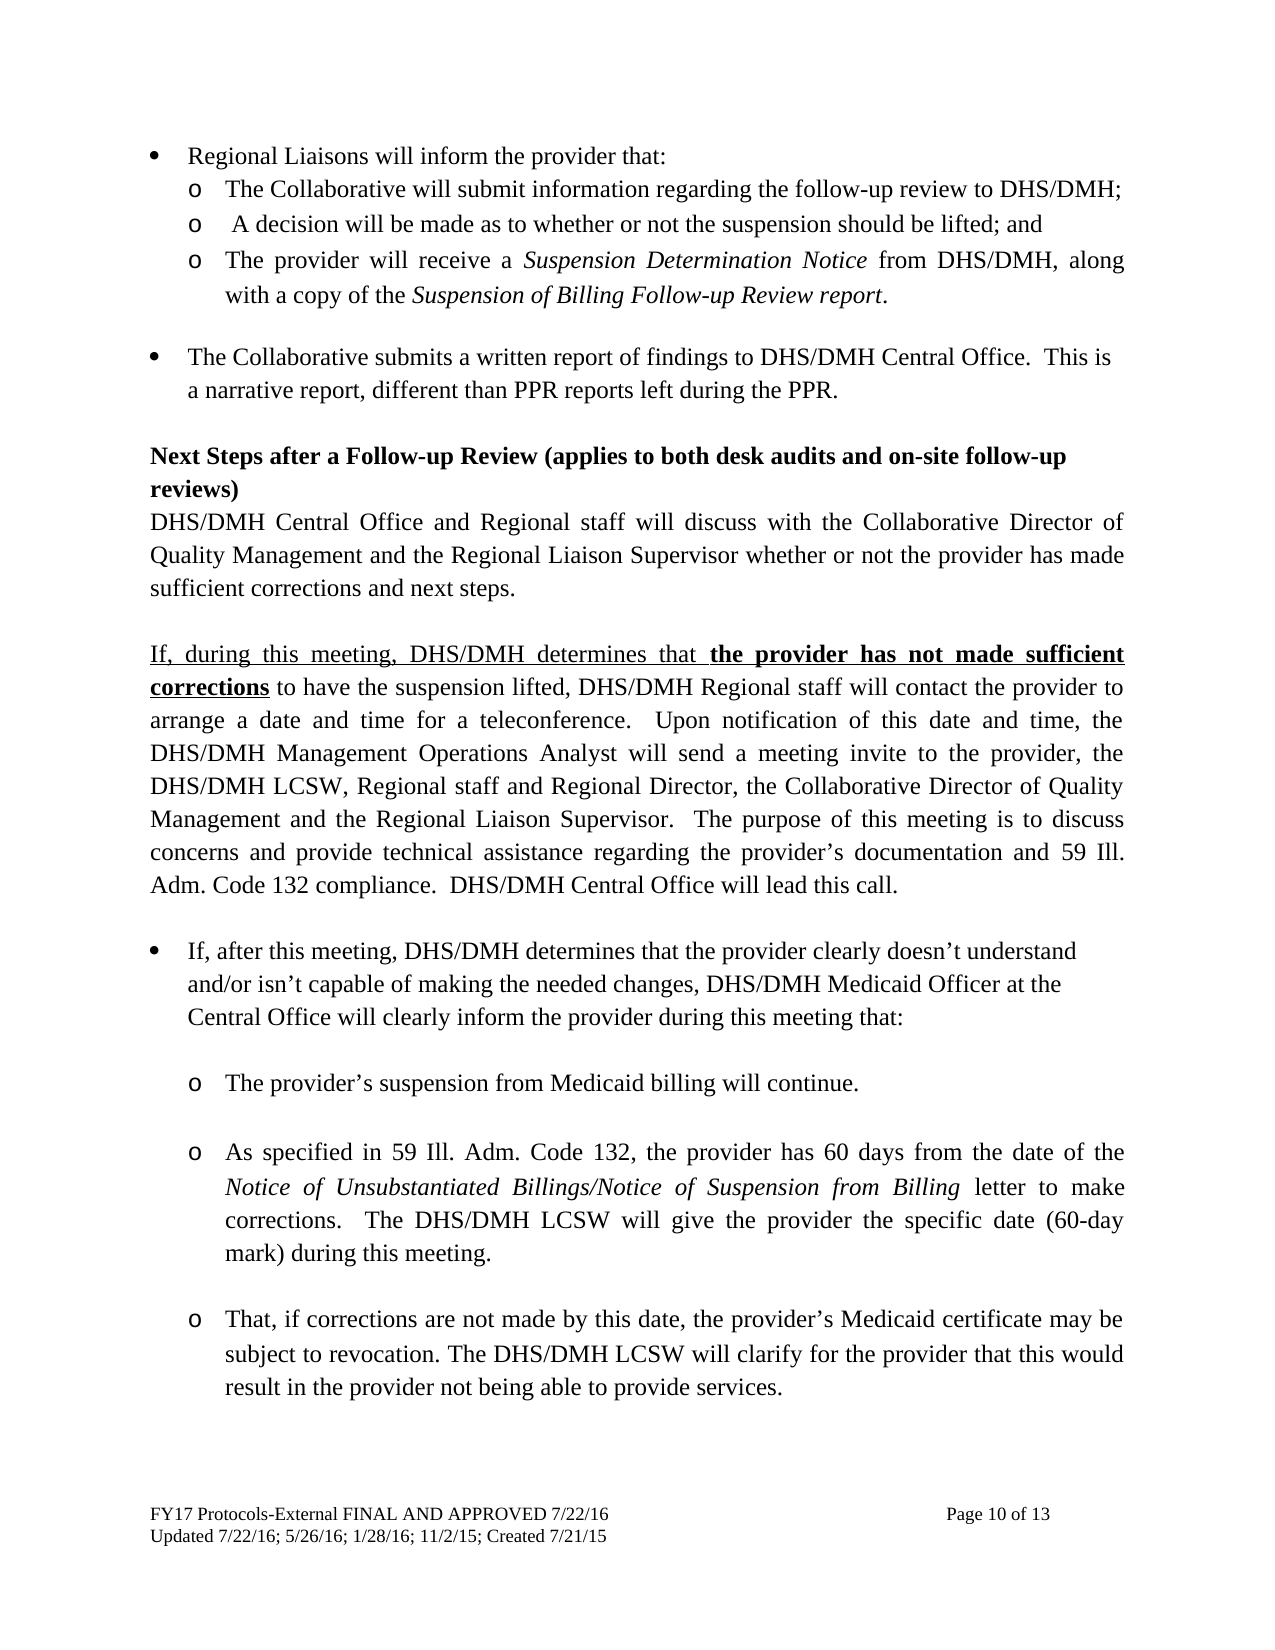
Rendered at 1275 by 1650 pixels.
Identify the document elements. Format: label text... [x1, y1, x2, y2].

list If, after this meeting, DHS/DMH determines that the provider clearly doesn’t understand and/or isn’t capable of making the needed changes, DHS/DMH Medicaid Officer at the Central Office will clearly inform the provider during this meeting that: [150, 936, 1125, 1031]
list The Collaborative submits a written report of findings to DHS/DMH Central Office. This is a narrative report, different than PPR reports left during the PPR. [150, 342, 1125, 403]
list A decision will be made as to whether or not the suspension should be lifted; and [187, 209, 1125, 240]
text If, during this meeting, DHS/DMH determines that the provider has not made sufficient corrections to have the suspension lifted, DHS/DMH Regional staff will contact the provider to arrange a date and time for a teleconference. Upon notification of this date and time, the DHS/DMH Management Operations Analyst will send a meeting invite to the provider, the DHS/DMH LCSW, Regional staff and Regional Director, the Collaborative Director of Quality Management and the Regional Liaison Supervisor. The purpose of this meeting is to discuss concerns and provide technical assistance regarding the provider’s documentation and 59 Ill. Adm. Code 132 compliance. DHS/DMH Central Office will lead this call. [150, 665, 1125, 899]
list The Collaborative will submit information regarding the follow-up review to DHS/DMH; [187, 174, 1125, 205]
list Regional Liaisons will inform the provider that: [150, 141, 1125, 170]
list Next Steps after a Follow-up Review (applies to both desk audits and on-site follow-up reviews) [150, 441, 1125, 503]
list That, if corrections are not made by this date, the provider’s Medicaid certificate may be subject to revocation. The DHS/DMH LCSW will clarify for the provider that this would result in the provider not being able to provide services. [187, 1304, 1125, 1401]
list DHS/DMH Central Office and Regional staff will discuss with the Collaborative Director of Quality Management and the Regional Liaison Supervisor whether or not the provider has made sufficient corrections and next steps. [150, 507, 1125, 602]
list The provider will receive a Suspension Determination Notice from DHS/DMH, along with a copy of the Suspension of Billing Follow-up Review report. [187, 245, 1125, 309]
list The provider’s suspension from Medicaid billing will continue. [187, 1068, 1125, 1099]
list As specified in 59 Ill. Adm. Code 132, the provider has 60 days from the date of the Notice of Unsubstantiated Billings/Notice of Suspension from Billing letter to make corrections. The DHS/DMH LCSW will give the provider the specific date (60-day mark) during this meeting. [187, 1137, 1125, 1267]
